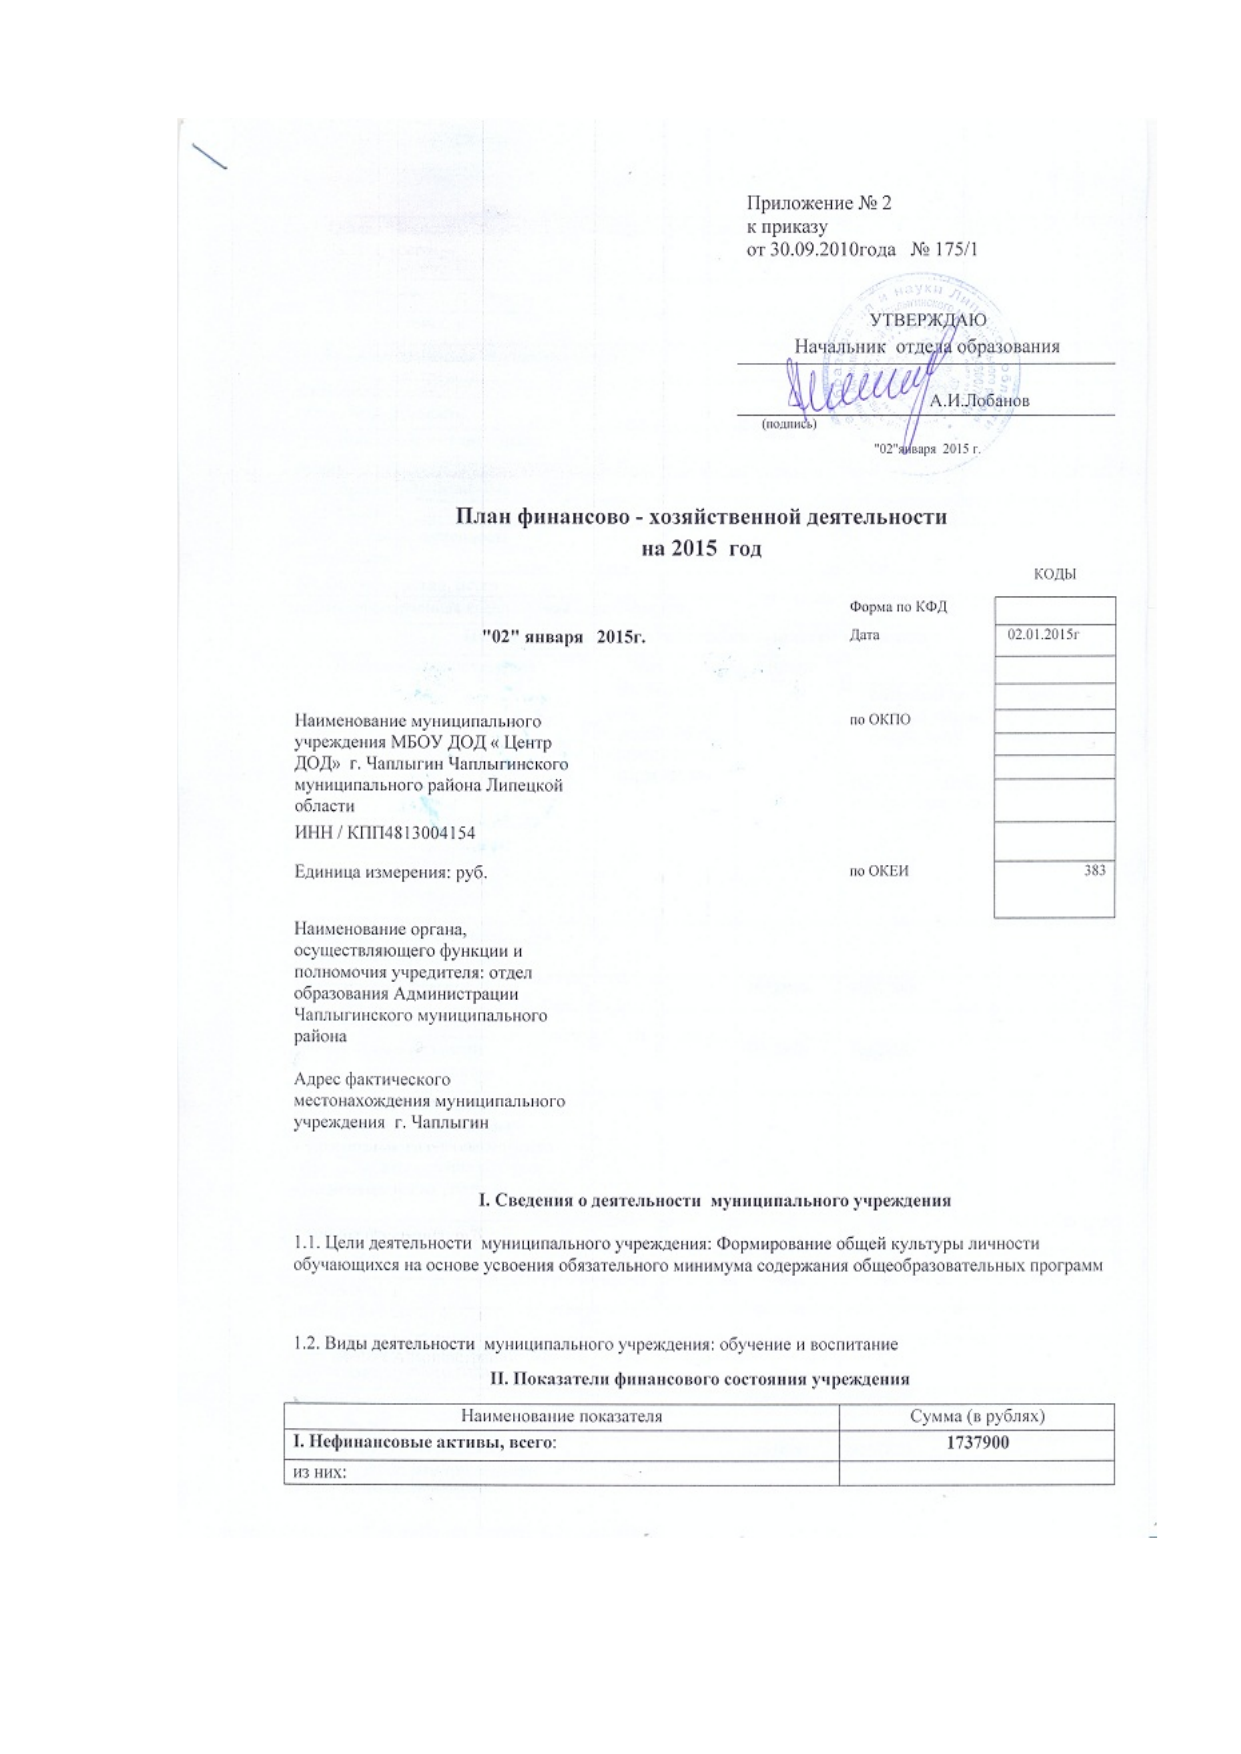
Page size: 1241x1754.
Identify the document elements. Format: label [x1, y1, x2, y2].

picture [177, 118, 1158, 1538]
